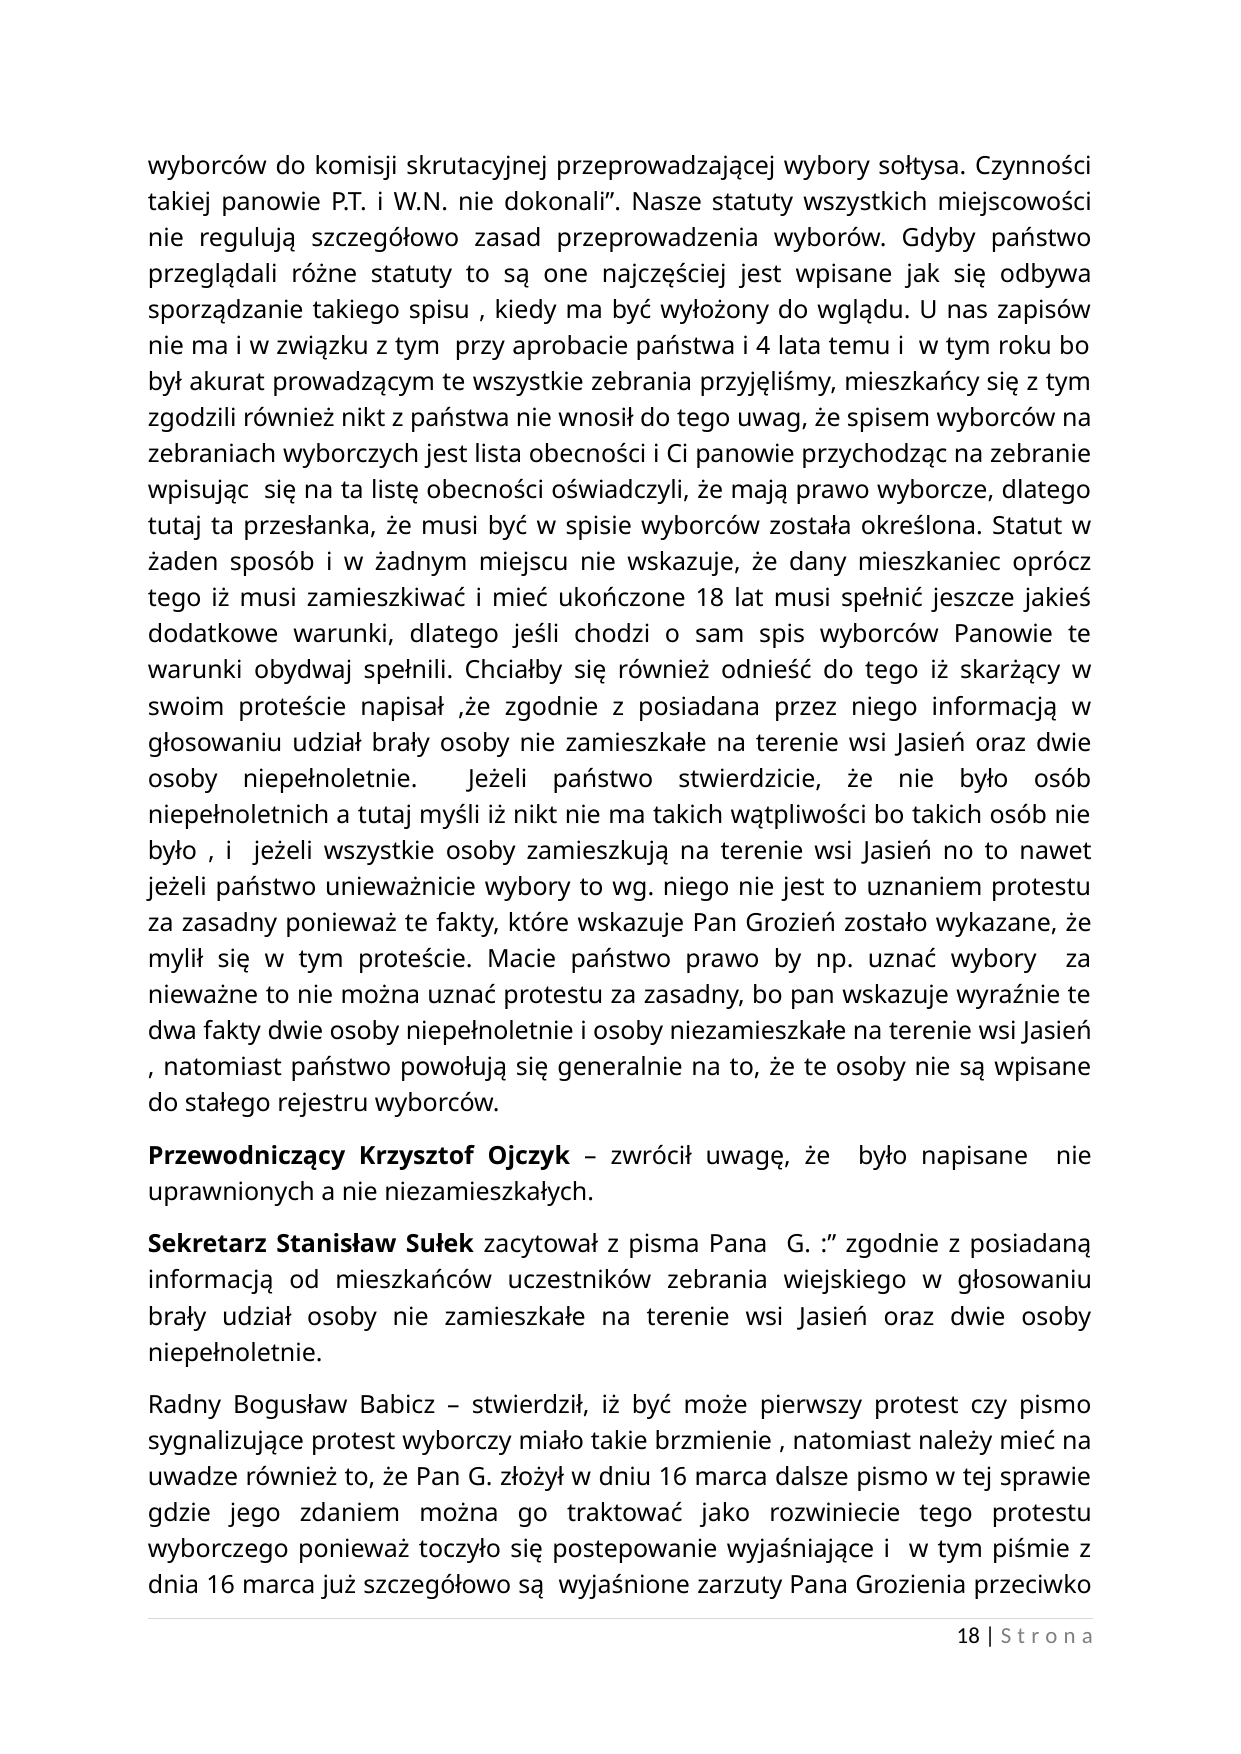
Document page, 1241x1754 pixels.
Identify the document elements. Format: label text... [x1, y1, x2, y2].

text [148, 148, 1093, 1119]
text Przewodniczący Krzysztof Ojczyk – zwrócił uwagę, że było napisane nie uprawnionych a nie niezamieszkałych. [148, 1137, 1093, 1207]
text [148, 1387, 1093, 1601]
text Sekretarz Stanisław Sułek zacytował z pisma Pana G. :” zgodnie z posiadaną informacją od mieszkańców uczestników zebrania wiejskiego w głosowaniu brały udział osoby nie zamieszkałe na terenie wsi Jasień oraz dwie osoby niepełnoletnie. [148, 1226, 1093, 1368]
